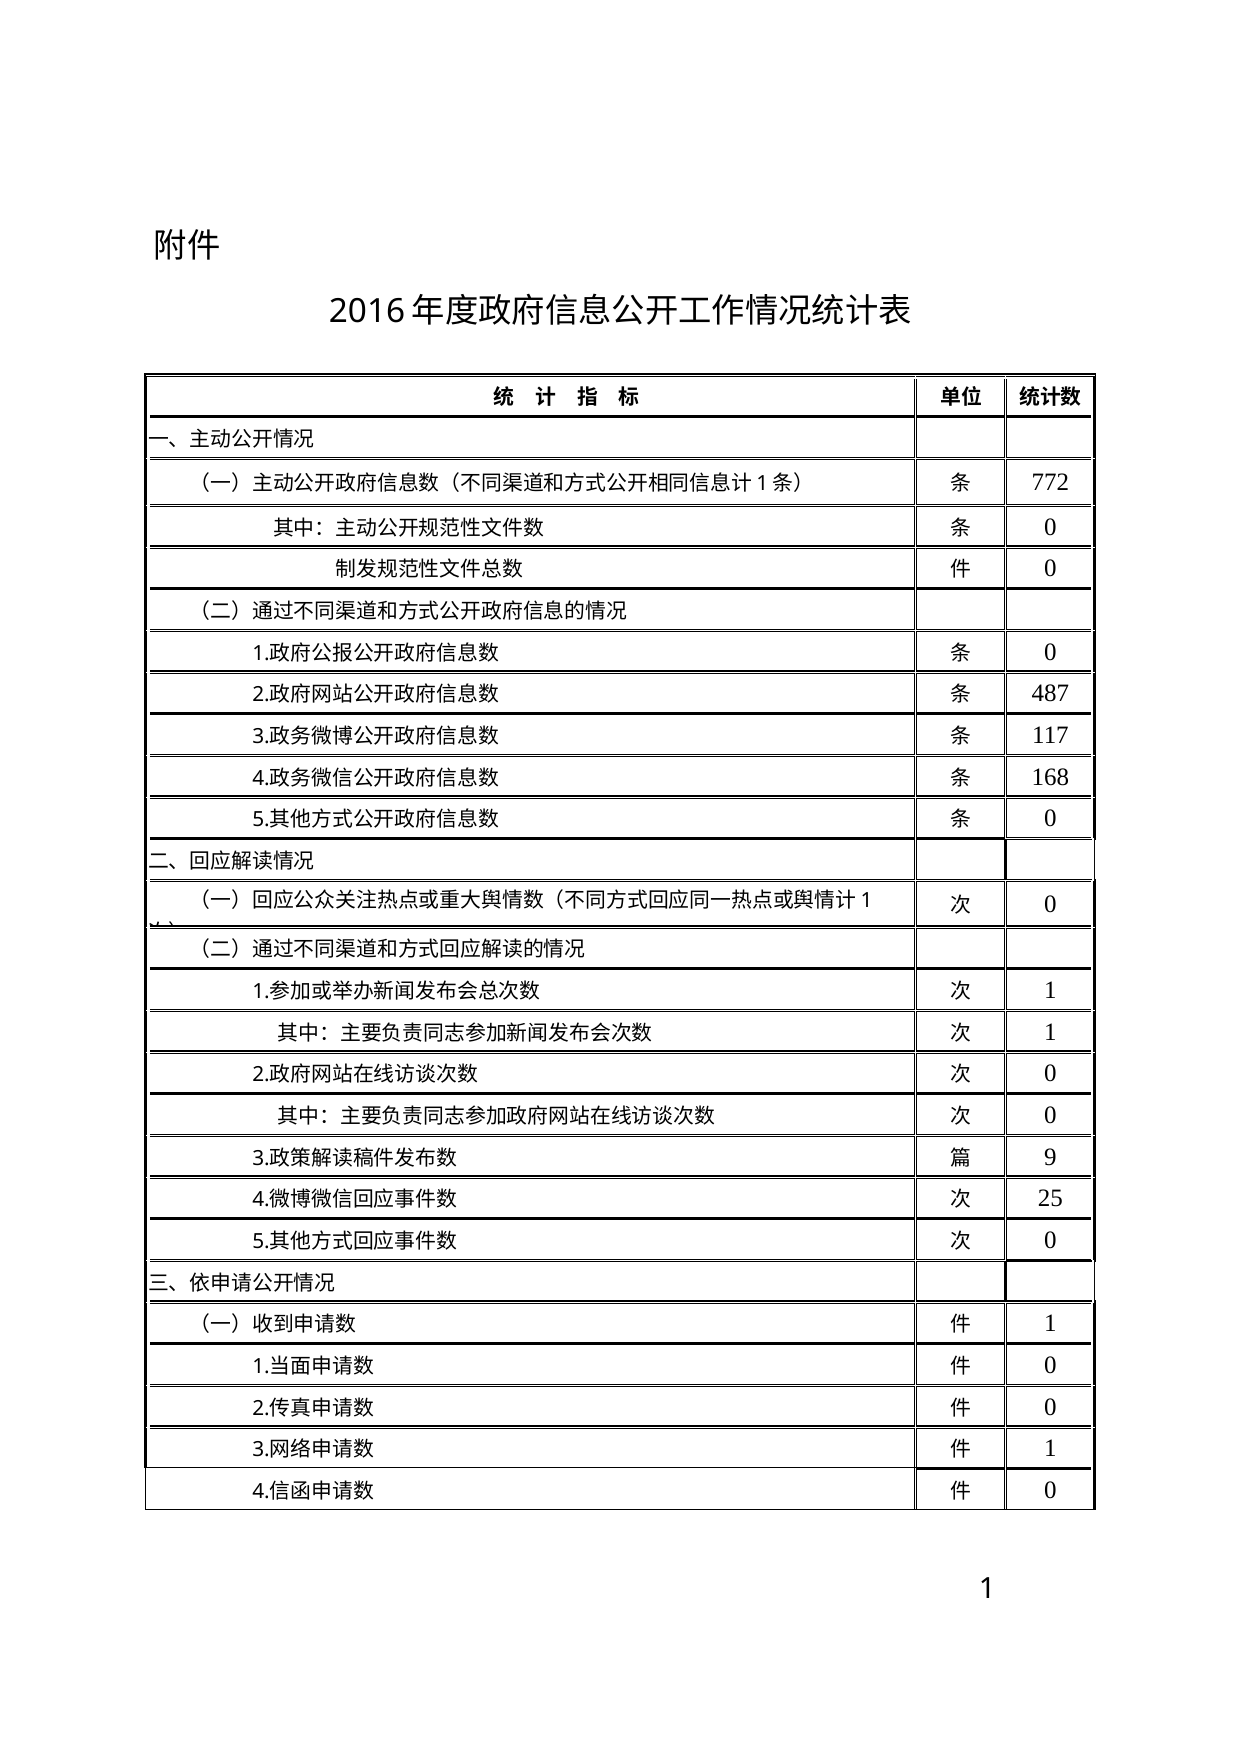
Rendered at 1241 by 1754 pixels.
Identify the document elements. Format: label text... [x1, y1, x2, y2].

table_cell [917, 590, 1004, 629]
table_cell 2.政府网站公开政府信息数 [147, 670, 914, 712]
table_cell [1007, 925, 1094, 967]
table_cell 篇 [917, 1137, 1004, 1175]
table_cell 117 [1007, 712, 1093, 754]
table_cell 0 [1006, 1384, 1094, 1425]
table_cell 3.网络申请数 [147, 1425, 914, 1467]
table_cell 次 [917, 1095, 1004, 1134]
table_cell 一、主动公开情况 [147, 415, 914, 457]
table_cell 2.传真申请数 [146, 1384, 916, 1425]
table_cell 次 [917, 882, 1004, 925]
table_cell 次 [917, 1220, 1004, 1259]
table_cell [917, 418, 1004, 457]
table_cell 25 [1007, 1175, 1094, 1217]
table_cell [1007, 1259, 1094, 1300]
table_cell [917, 929, 1004, 967]
table_cell 次 [917, 1012, 1004, 1050]
table_cell 0 [1007, 795, 1094, 837]
table_cell （一）回应公众关注热点或重大舆情数（不同方式回应同一热点或舆情计1次） [146, 879, 916, 925]
table_cell 0 [1006, 629, 1094, 670]
table_cell 0 [1007, 1467, 1093, 1509]
table_cell （二）通过不同渠道和方式回应解读的情况 [147, 925, 914, 967]
table_cell 5.其他方式公开政府信息数 [147, 795, 914, 837]
text 2016年度政府信息公开工作情况统计表 [153, 276, 1087, 341]
table_header 统计数 [1006, 377, 1093, 415]
table_cell 4.微博微信回应事件数 [147, 1175, 914, 1217]
table_cell 1 [1007, 1425, 1094, 1467]
table_cell 条 [917, 757, 1004, 795]
table_cell 9 [1006, 1134, 1094, 1175]
table_cell 0 [1006, 504, 1094, 545]
table_cell 三、依申请公开情况 [146, 1259, 916, 1300]
table_cell 件 [917, 1387, 1004, 1425]
table_cell 件 [917, 549, 1004, 587]
table_cell 3.政策解读稿件发布数 [146, 1134, 916, 1175]
table_cell 件 [917, 1429, 1004, 1467]
table_cell 条 [917, 632, 1004, 670]
table_cell 5.其他方式回应事件数 [147, 1217, 914, 1259]
table_cell 其中：主要负责同志参加政府网站在线访谈次数 [147, 1092, 914, 1134]
table_cell 4.信函申请数 [146, 1468, 914, 1509]
table_cell [917, 840, 1004, 879]
table_cell （一）主动公开政府信息数（不同渠道和方式公开相同信息计1条） [146, 457, 916, 504]
table_cell 1.政府公报公开政府信息数 [146, 629, 916, 670]
table_cell 0 [1007, 1092, 1093, 1134]
table_cell 条 [917, 715, 1004, 754]
table_cell [1007, 837, 1094, 879]
table_cell 0 [1007, 1342, 1093, 1384]
table_cell 168 [1006, 754, 1094, 795]
table_cell 条 [917, 460, 1004, 504]
table_cell 3.政务微博公开政府信息数 [147, 712, 914, 754]
table_cell 件 [917, 1345, 1004, 1384]
table_cell 次 [917, 1054, 1004, 1092]
table_cell 1 [1007, 1300, 1094, 1342]
table_cell 2.政府网站在线访谈次数 [147, 1050, 914, 1092]
table_cell 件 [917, 1470, 1004, 1509]
table_header 统 计 指 标 [147, 377, 916, 415]
table_cell 二、回应解读情况 [147, 837, 914, 879]
table_cell 条 [917, 799, 1004, 837]
table_cell 1 [1006, 1009, 1094, 1050]
table_cell 制发规范性文件总数 [147, 545, 914, 587]
table_cell 其中：主动公开规范性文件数 [146, 504, 916, 545]
table_cell 1 [1007, 967, 1093, 1009]
table_cell 条 [917, 507, 1004, 545]
table_cell 0 [1006, 879, 1094, 925]
table_cell 4.政务微信公开政府信息数 [146, 754, 916, 795]
text 附件 [153, 211, 1087, 276]
table_cell 条 [917, 674, 1004, 712]
table_cell 次 [917, 970, 1004, 1009]
table_cell [917, 1262, 1004, 1300]
table_cell （二）通过不同渠道和方式公开政府信息的情况 [147, 587, 914, 629]
table_cell 0 [1007, 1217, 1093, 1259]
table_cell 其中：主要负责同志参加新闻发布会次数 [146, 1009, 916, 1050]
table_cell 1.当面申请数 [147, 1342, 914, 1384]
table_cell 772 [1006, 457, 1094, 504]
table_cell [1007, 587, 1093, 629]
table_cell [1007, 415, 1093, 457]
table_cell 件 [917, 1304, 1004, 1342]
table_cell 次 [917, 1179, 1004, 1217]
table_header 单位 [916, 377, 1006, 415]
table_cell 0 [1007, 545, 1094, 587]
table_cell （一）收到申请数 [147, 1300, 914, 1342]
table_cell 487 [1007, 670, 1094, 712]
table_cell 1.参加或举办新闻发布会总次数 [147, 967, 914, 1009]
table_cell 0 [1007, 1050, 1094, 1092]
